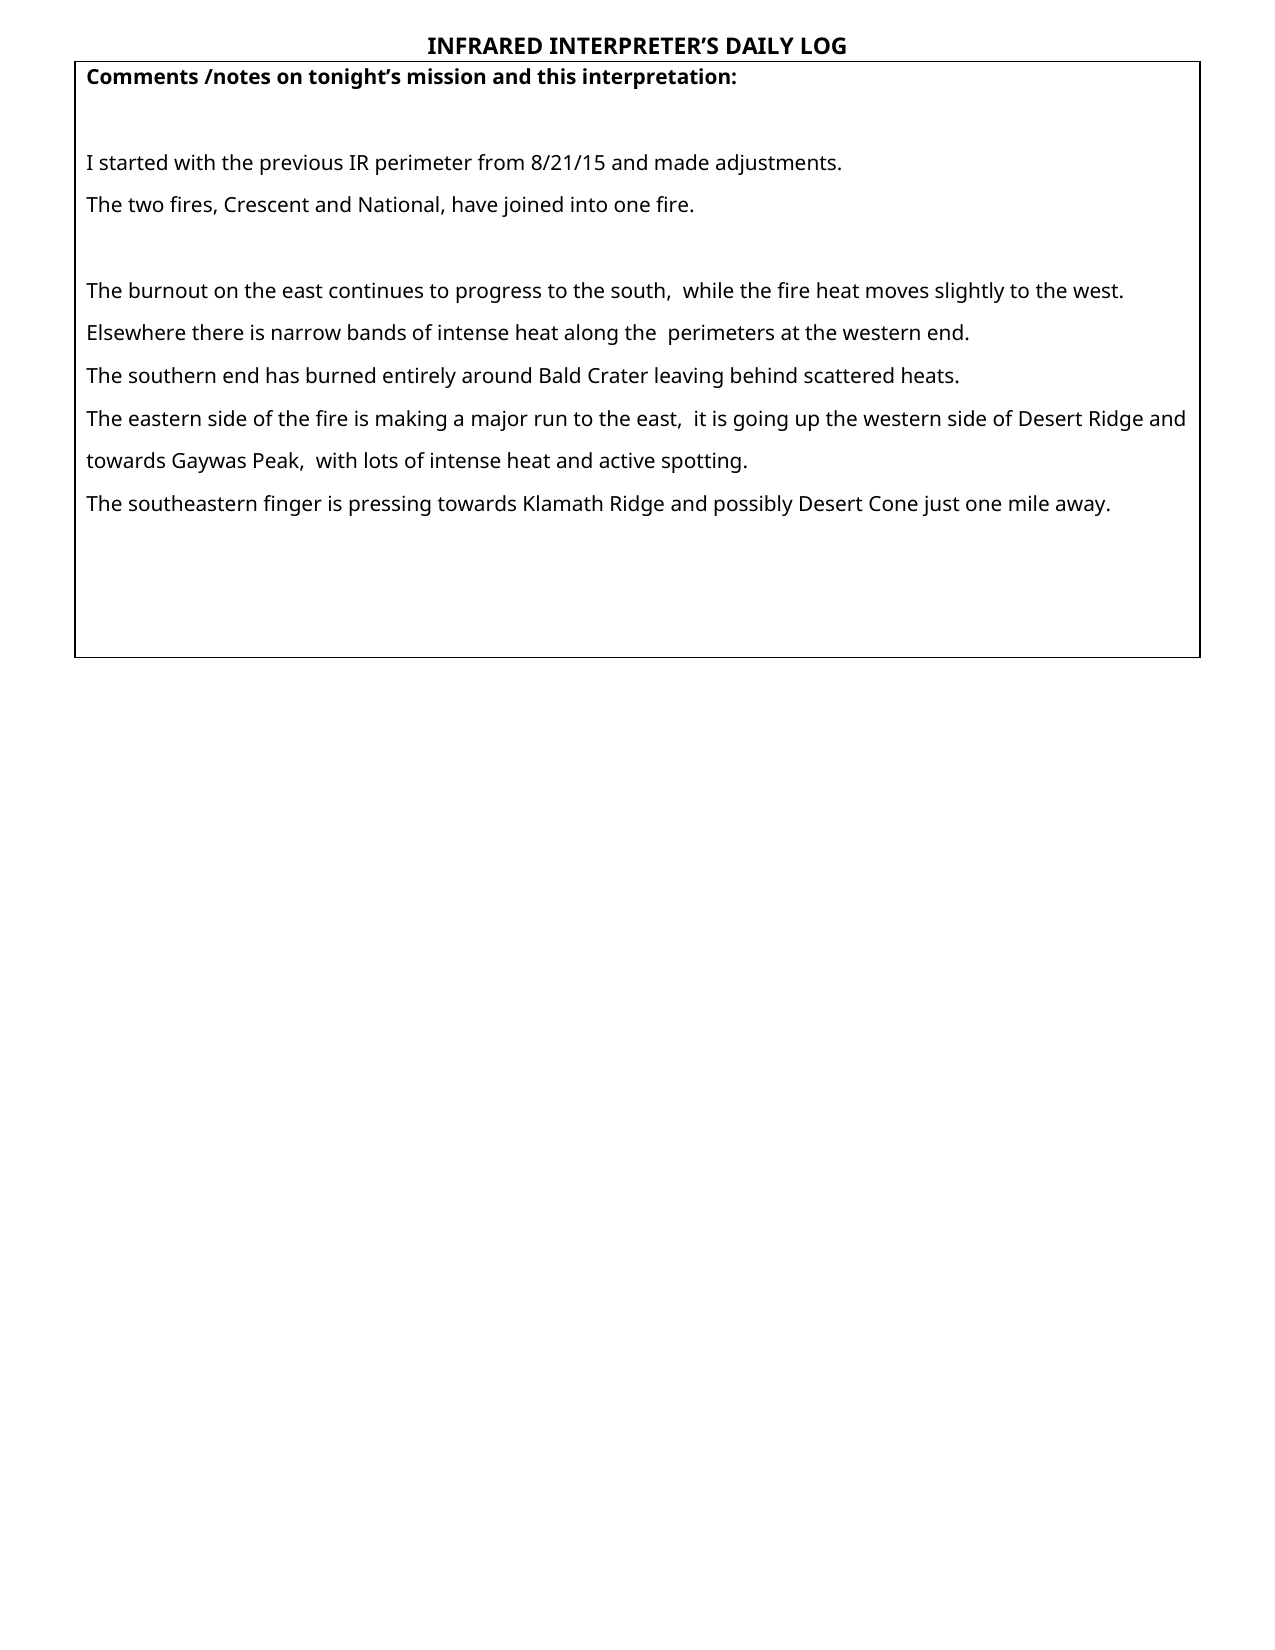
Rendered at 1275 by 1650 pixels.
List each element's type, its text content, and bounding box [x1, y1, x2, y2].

table_cell Comments /notes on tonight’s mission and this interpretation: I started with the previous IR perimeter from 8/21/15 and made adjustments. The two fires, Crescent and National, have joined into one fire. The burnout on the east continues to progress to the south, while the fire heat moves slightly to the west. Elsewhere there is narrow bands of intense heat along the perimeters at the western end. The southern end has burned entirely around Bald Crater leaving behind scattered heats. The eastern side of the fire is making a major run to the east, it is going up the western side of Desert Ridge and towards Gaywas Peak, with lots of intense heat and active spotting. The southeastern finger is pressing towards Klamath Ridge and possibly Desert Cone just one mile away. [76, 62, 1199, 657]
